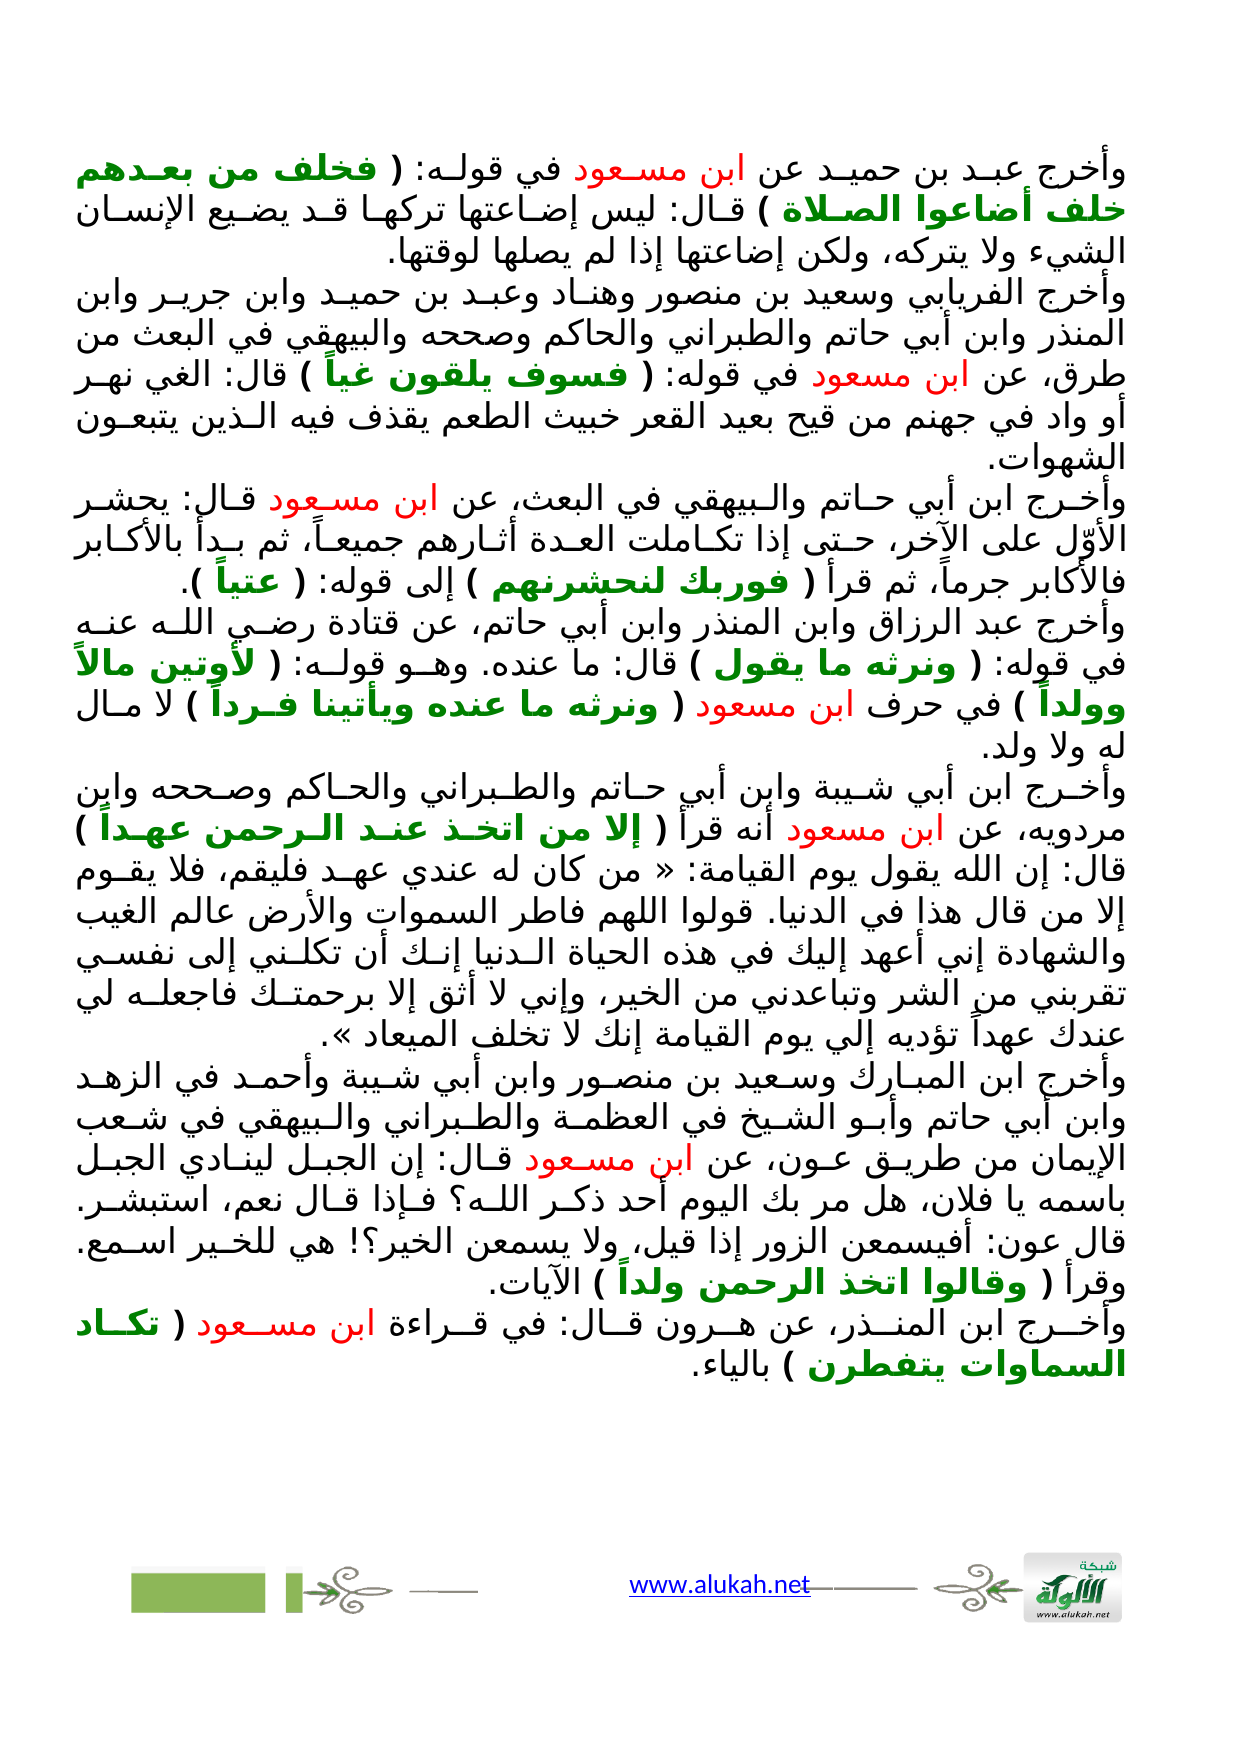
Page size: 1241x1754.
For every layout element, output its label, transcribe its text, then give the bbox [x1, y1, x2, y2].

text وأخرج الفريابي وسعيد بن منصور وهناد وعبد بن حميد وابن جرير وابن المنذر وابن أبي حاتم والطبراني والحاكم وصححه والبيهقي في البعث من طرق، عن ابن مسعود في قوله: ﴿ فسوف يلقون غياً ﴾ قال: الغي نهر أو واد في جهنم من قيح بعيد القعر خبيث الطعم يقذف فيه الذين يتبعون الشهوات. [75, 271, 1128, 478]
picture [790, 1549, 1130, 1624]
text وأخرج ابن أبي حاتم والبيهقي في البعث، عن ابن مسعود قال: يحشر الأوّل على الآخر، حتى إذا تكاملت العدة أثارهم جميعاً، ثم بدأ بالأكابر فالأكابر جرماً، ثم قرأ ﴿ فوربك لنحشرنهم ﴾ إلى قوله: ﴿ عتياً ﴾. [75, 478, 1128, 601]
text وأخرج ابن أبي شيبة وابن أبي حاتم والطبراني والحاكم وصححه وابن مردويه، عن ابن مسعود أنه قرأ ﴿ إلا من اتخذ عند الرحمن عهداً ﴾ قال: إن الله يقول يوم القيامة: « من كان له عندي عهد فليقم، فلا يقوم إلا من قال هذا في الدنيا. قولوا اللهم فاطر السموات والأرض عالم الغيب والشهادة إني أعهد إليك في هذه الحياة الدنيا إنك أن تكلني إلى نفسي تقربني من الشر وتباعدني من الخير، وإني لا أثق إلا برحمتك فاجعله لي عندك عهداً تؤديه إلي يوم القيامة إنك لا تخلف الميعاد ». [75, 766, 1128, 1055]
text وأخرج ابن المنذر، عن هرون قال: في قراءة ابن مسعود ﴿ تكاد السماوات يتفطرن ﴾ بالياء. [75, 1303, 1128, 1385]
text وأخرج عبد بن حميد عن ابن مسعود في قوله: ﴿ فخلف من بعدهم خلف أضاعوا الصلاة ﴾ قال: ليس إضاعتها تركها قد يضيع الإنسان الشيء ولا يتركه، ولكن إضاعتها إذا لم يصلها لوقتها. [75, 148, 1128, 271]
text وأخرج عبد الرزاق وابن المنذر وابن أبي حاتم، عن قتادة رضي الله عنه في قوله: ﴿ ونرثه ما يقول ﴾ قال: ما عنده. وهو قوله: ﴿ لأوتين مالاً وولداً ﴾ في حرف ابن مسعود ﴿ ونرثه ما عنده ويأتينا فرداً ﴾ لا مال له ولا ولد. [75, 601, 1128, 766]
picture [131, 1552, 509, 1624]
text وأخرج ابن المبارك وسعيد بن منصور وابن أبي شيبة وأحمد في الزهد وابن أبي حاتم وأبو الشيخ في العظمة والطبراني والبيهقي في شعب الإيمان من طريق عون، عن ابن مسعود قال: إن الجبل لينادي الجبل باسمه يا فلان، هل مر بك اليوم أحد ذكر الله؟ فإذا قال نعم، استبشر. قال عون: أفيسمعن الزور إذا قيل، ولا يسمعن الخير؟! هي للخير اسمع. وقرأ ﴿ وقالوا اتخذ الرحمن ولداً ﴾ الآيات. [75, 1055, 1128, 1303]
